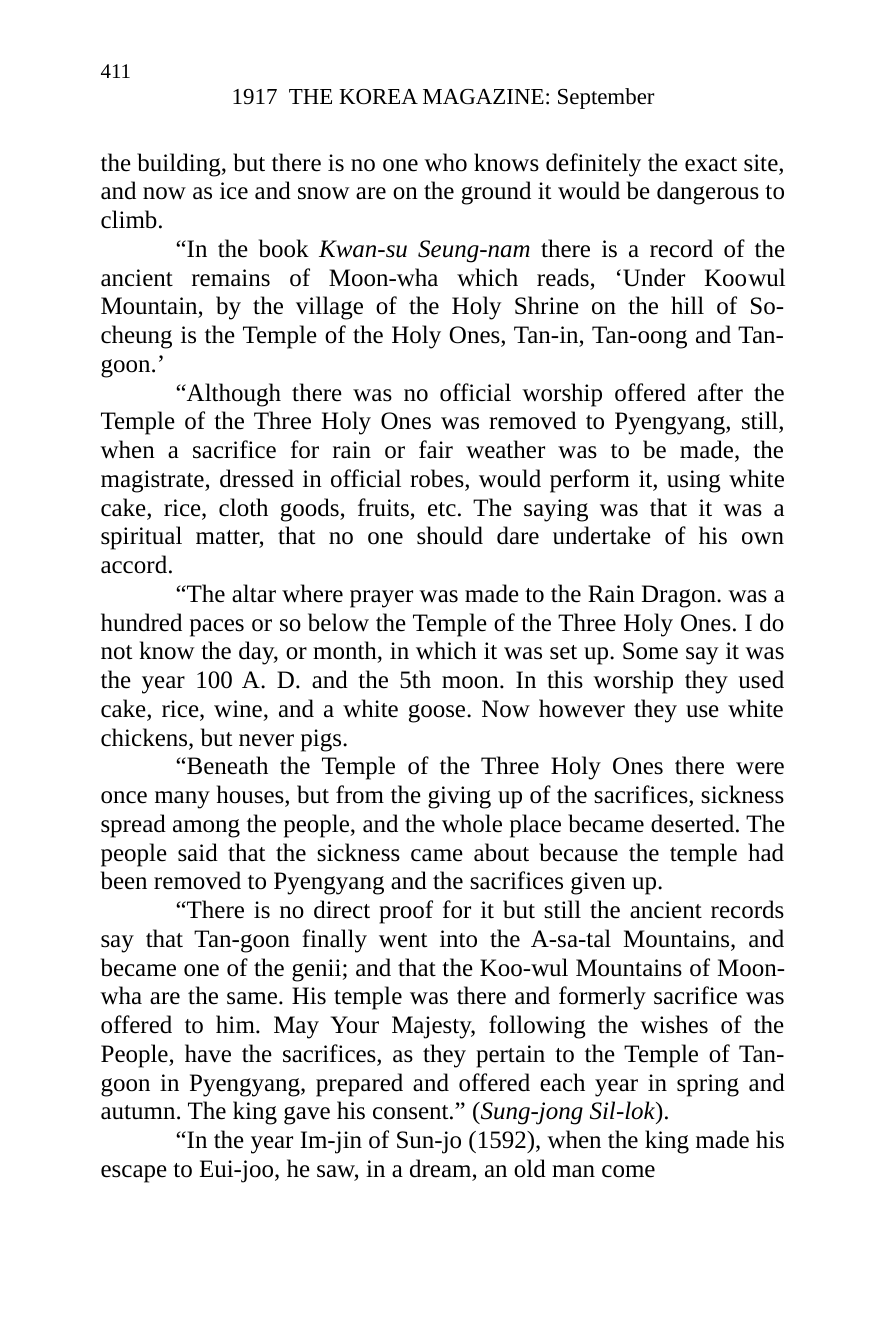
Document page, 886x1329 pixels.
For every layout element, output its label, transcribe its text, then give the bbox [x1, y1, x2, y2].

text “Although there was no official worship offered after the Temple of the Three Holy Ones was removed to Pyengyang, still, when a sacrifice for rain or fair weather was to be made, the magistrate, dressed in official robes, would perform it, using white cake, rice, cloth goods, fruits, etc. The saying was that it was a spiritual matter, that no one should dare undertake of his own accord. [100, 378, 786, 579]
text “There is no direct proof for it but still the ancient records say that Tan-goon finally went into the A-sa-tal Mountains, and became one of the genii; and that the Koo-wul Mountains of Moon-wha are the same. His temple was there and formerly sacrifice was offered to him. May Your Majesty, following the wishes of the People, have the sacrifices, as they pertain to the Temple of Tan-goon in Pyengyang, prepared and offered each year in spring and autumn. The king gave his consent.” (Sung-jong Sil-lok). [100, 895, 786, 1125]
text “In the book Kwan-su Seung-nam there is a record of the ancient remains of Moon-wha which reads, ‘Under Koo­wul Mountain, by the village of the Holy Shrine on the hill of So-cheung is the Temple of the Holy Ones, Tan-in, Tan-oong and Tan-goon.’ [100, 234, 786, 378]
text the building, but there is no one who knows definitely the exact site, and now as ice and snow are on the ground it would be dangerous to climb. [100, 148, 786, 234]
text “In the year Im-jin of Sun-jo (1592), when the king made his escape to Eui-joo, he saw, in a dream, an old man come [100, 1125, 786, 1183]
text “The altar where prayer was made to the Rain Dragon. was a hundred paces or so below the Temple of the Three Holy Ones. I do not know the day, or month, in which it was set up. Some say it was the year 100 A. D. and the 5th moon. In this worship they used cake, rice, wine, and a white goose. Now however they use white chickens, but never pigs. [100, 579, 786, 751]
text “Beneath the Temple of the Three Holy Ones there were once many houses, but from the giving up of the sacrifices, sickness spread among the people, and the whole place became deserted. The people said that the sickness came about because the temple had been removed to Pyengyang and the sacrifices given up. [100, 751, 786, 895]
